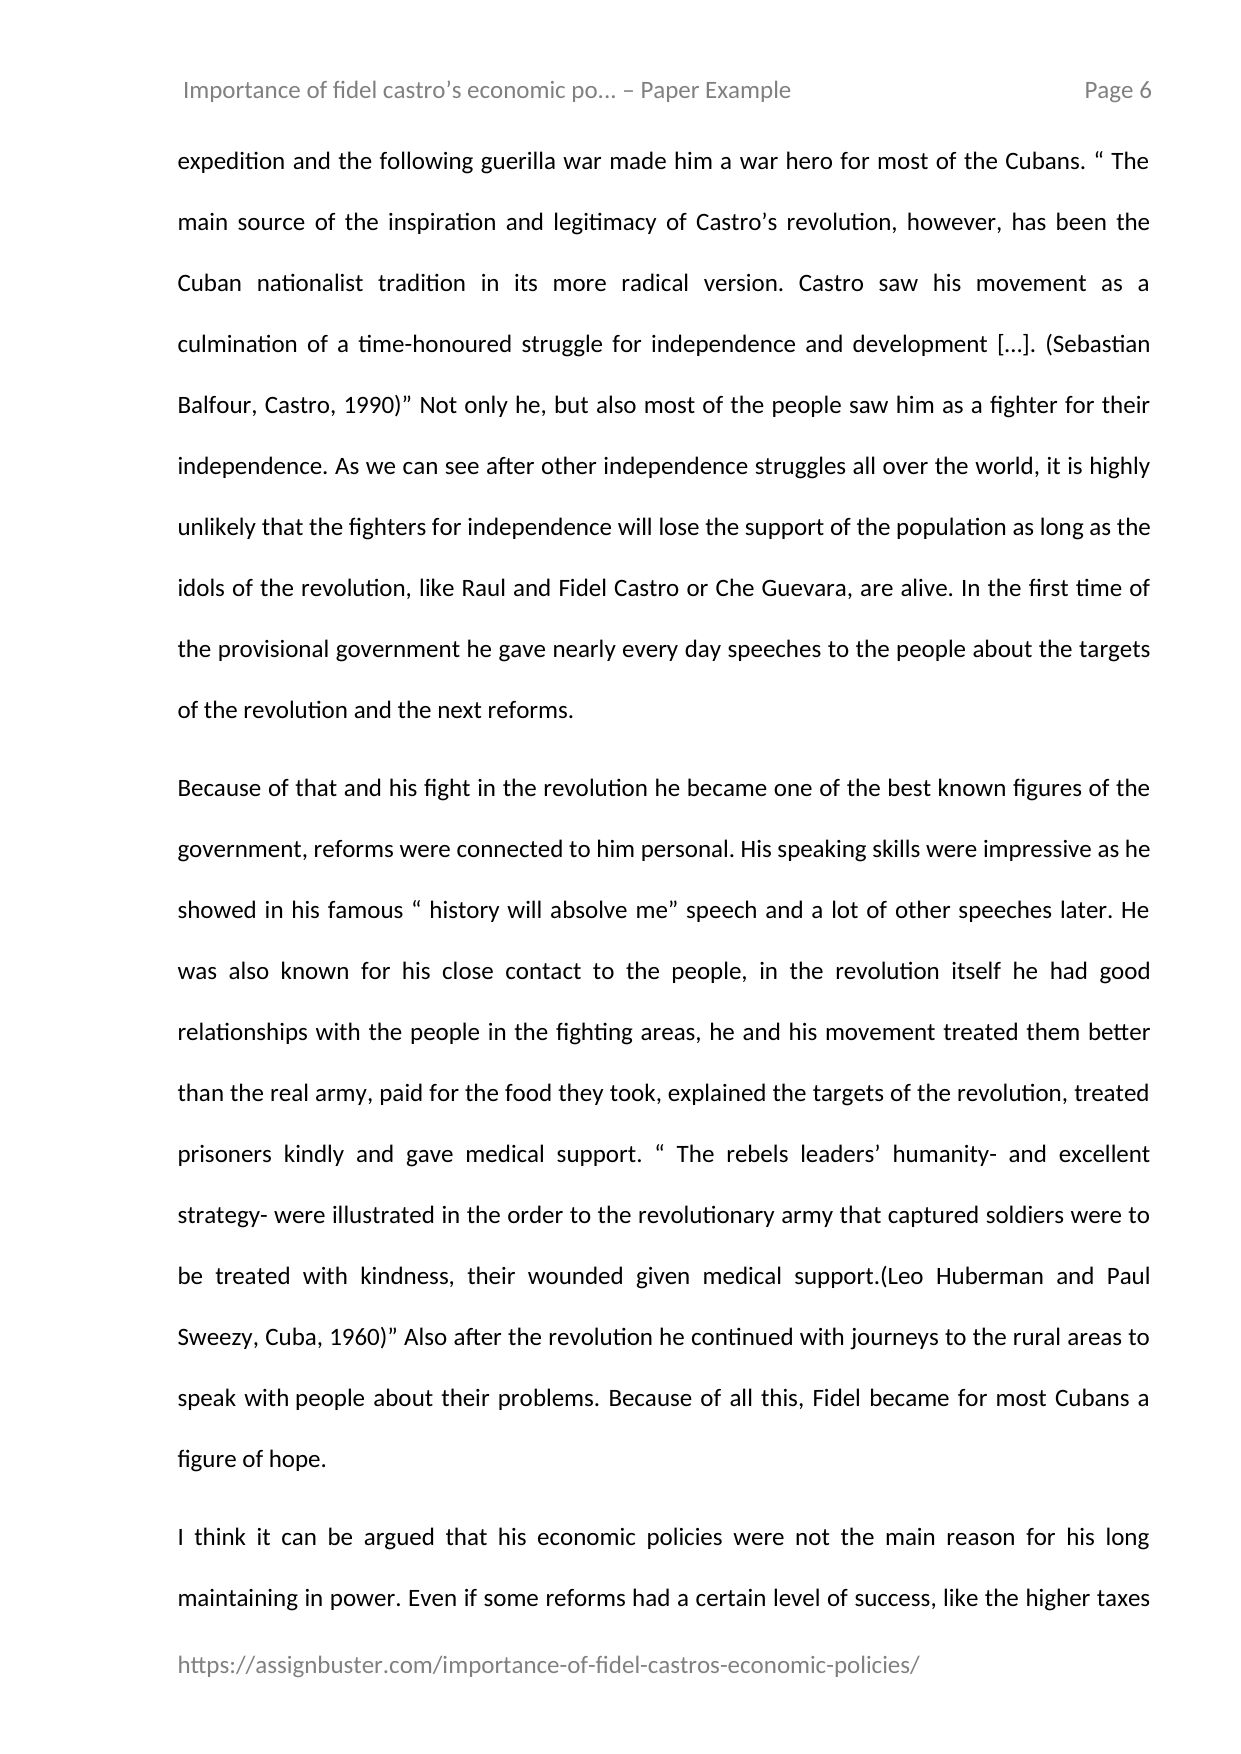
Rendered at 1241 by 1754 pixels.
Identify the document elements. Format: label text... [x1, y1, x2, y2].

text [177, 1521, 1152, 1613]
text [177, 145, 1152, 725]
text Because of that and his fight in the revolution he became one of the best known figures of the government, reforms were connected to him personal. His speaking skills were impressive as he showed in his famous “ history will absolve me” speech and a lot of other speeches later. He was also known for his close contact to the people, in the revolution itself he had good relationships with the people in the fighting areas, he and his movement treated them better than the real army, paid for the food they took, explained the targets of the revolution, treated prisoners kindly and gave medical support. “ The rebels leaders’ humanity- and excellent strategy- were illustrated in the order to the revolutionary army that captured soldiers were to be treated with kindness, their wounded given medical support.(Leo Huberman and Paul Sweezy, Cuba, 1960)” Also after the revolution he continued with journeys to the rural areas to speak with people about their problems. Because of all this, Fidel became for most Cubans a figure of hope. [177, 772, 1152, 1474]
